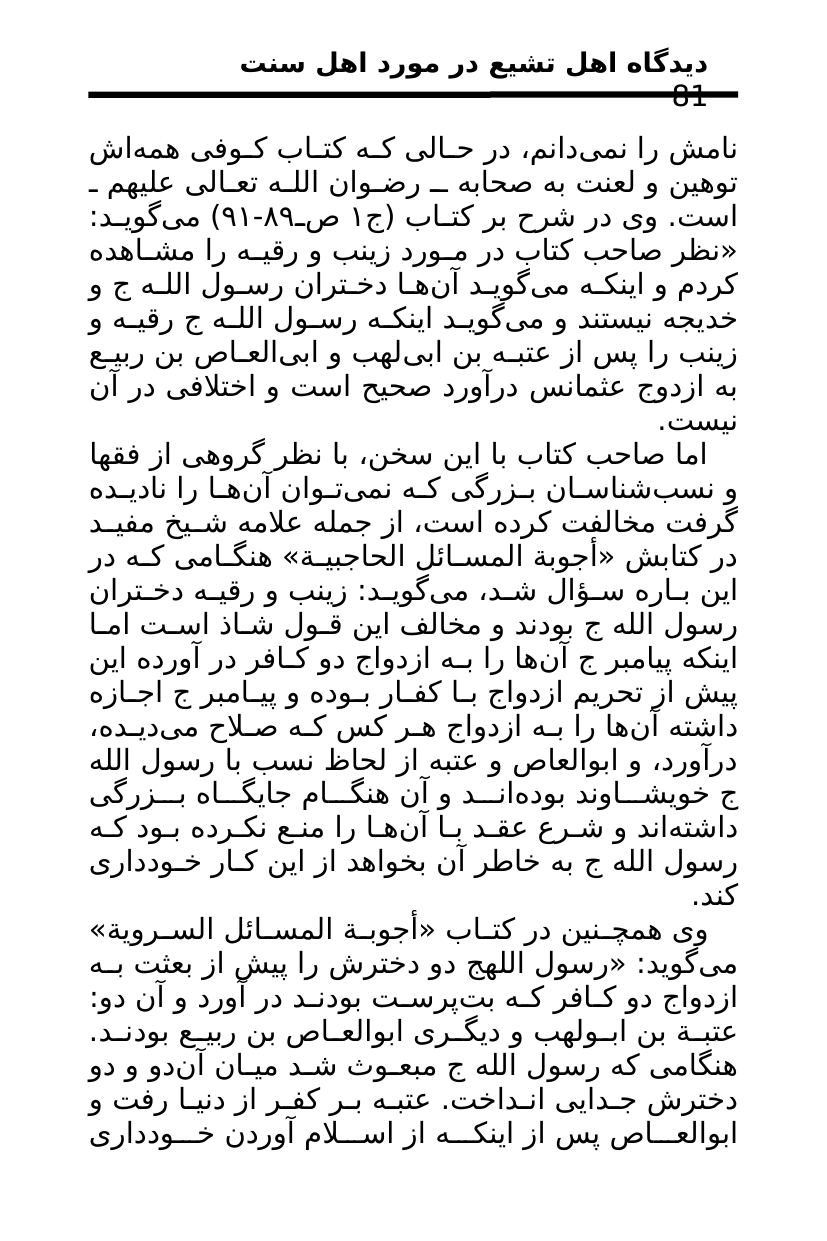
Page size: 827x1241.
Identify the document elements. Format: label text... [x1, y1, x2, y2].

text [89, 132, 738, 437]
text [89, 913, 738, 1150]
text اما صاحب کتاب با این سخن، با نظر گروهی از فقها و نسب‌شناسان بزرگی که نمی‌توان آن‌ها را نادیده گرفت مخالفت کرده است، از جمله علامه شیخ مفید در کتابش «أجوبة المسائل الحاجبیة» هنگامی که در این باره‌ سؤال شد، می‌گوید: زینب و رقیه دختران رسول الله ج بودند و مخالف این قول شاذ است اما اینکه پیامبر ج آن‌ها را به ازدواج دو کافر در آورده این پیش از تحریم ازدواج با کفار بوده و پیامبر ج اجازه داشته آن‌ها را به ازدواج هر کس که صلاح می‌دیده، درآورد، و ابوالعاص و عتبه از لحاظ نسب با رسول الله ج خویشاوند بوده‌اند و آن هنگام جایگاه بزرگی داشته‌اند و شرع عقد با آن‌ها را منع نکرده بود که رسول الله ج به خاطر آن بخواهد از این کار خودداری کند. [89, 437, 738, 913]
